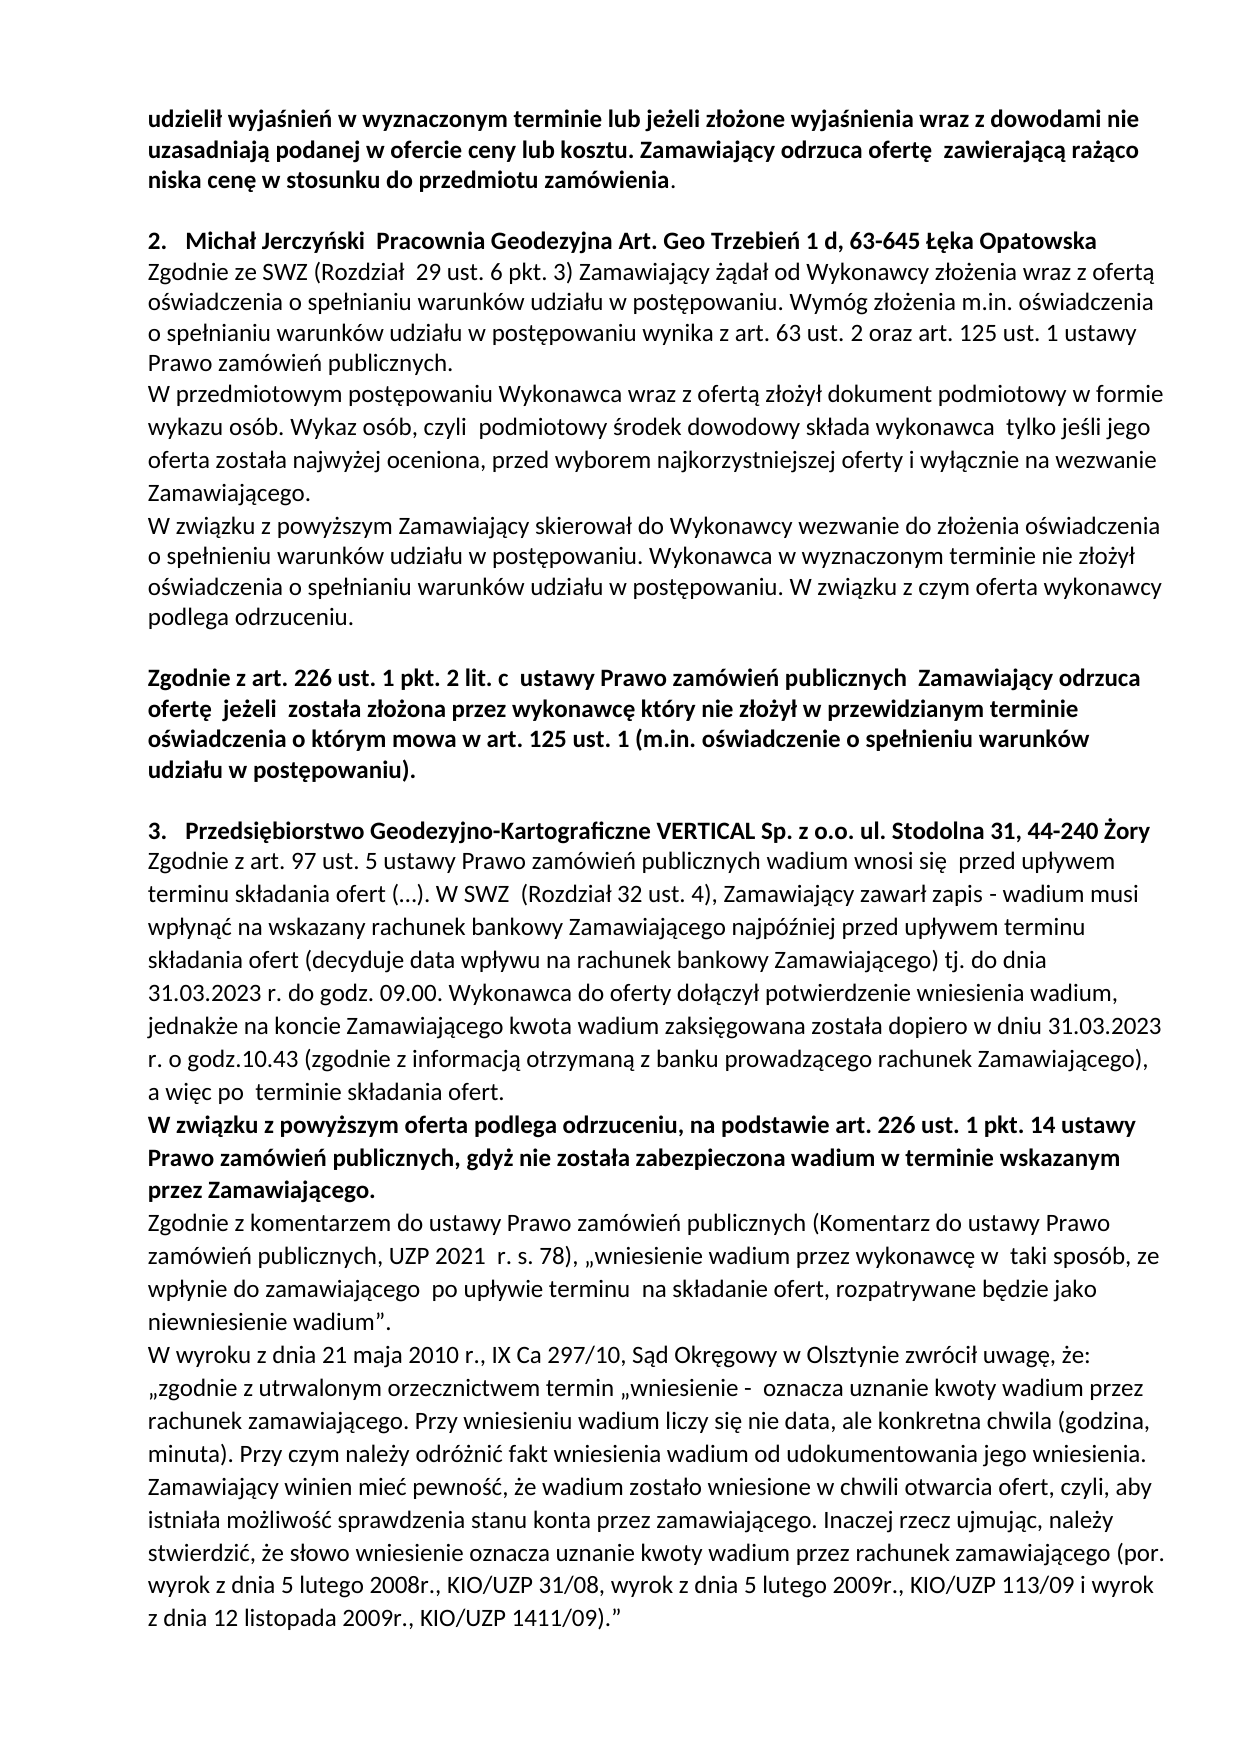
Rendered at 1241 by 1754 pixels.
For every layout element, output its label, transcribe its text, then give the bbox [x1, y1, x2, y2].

text Zgodnie z komentarzem do ustawy Prawo zamówień publicznych (Komentarz do ustawy Prawo zamówień publicznych, UZP 2021 r. s. 78), „wniesienie wadium przez wykonawcę w taki sposób, ze wpłynie do zamawiającego po upływie terminu na składanie ofert, rozpatrywane będzie jako niewniesienie wadium”. [148, 1208, 1167, 1337]
text W przedmiotowym postępowaniu Wykonawca wraz z ofertą złożył dokument podmiotowy w formie wykazu osób. Wykaz osób, czyli podmiotowy środek dowodowy składa wykonawca tylko jeśli jego oferta została najwyżej oceniona, przed wyborem najkorzystniejszej oferty i wyłącznie na wezwanie Zamawiającego. [148, 378, 1167, 507]
text W związku z powyższym oferta podlega odrzuceniu, na podstawie art. 226 ust. 1 pkt. 14 ustawy Prawo zamówień publicznych, gdyż nie została zabezpieczona wadium w terminie wskazanym przez Zamawiającego. [148, 1109, 1167, 1205]
text Zgodnie z art. 97 ust. 5 ustawy Prawo zamówień publicznych wadium wnosi się przed upływem terminu składania ofert (…). W SWZ (Rozdział 32 ust. 4), Zamawiający zawarł zapis - wadium musi wpłynąć na wskazany rachunek bankowy Zamawiającego najpóźniej przed upływem terminu składania ofert (decyduje data wpływu na rachunek bankowy Zamawiającego) tj. do dnia 31.03.2023 r. do godz. 09.00. Wykonawca do oferty dołączył potwierdzenie wniesienia wadium, jednakże na koncie Zamawiającego kwota wadium zaksięgowana została dopiero w dniu 31.03.2023 r. o godz.10.43 (zgodnie z informacją otrzymaną z banku prowadzącego rachunek Zamawiającego), a więc po terminie składania ofert. [148, 846, 1167, 1106]
list Przedsiębiorstwo Geodezyjno-Kartograficzne VERTICAL Sp. z o.o. ul. Stodolna 31, 44-240 Żory [148, 815, 1167, 846]
list Michał Jerczyński Pracownia Geodezyjna Art. Geo Trzebień 1 d, 63-645 Łęka Opatowska [148, 226, 1167, 256]
text W wyroku z dnia 21 maja 2010 r., IX Ca 297/10, Sąd Okręgowy w Olsztynie zwrócił uwagę, że: „zgodnie z utrwalonym orzecznictwem termin „wniesienie - oznacza uznanie kwoty wadium przez rachunek zamawiającego. Przy wniesieniu wadium liczy się nie data, ale konkretna chwila (godzina, minuta). Przy czym należy odróżnić fakt wniesienia wadium od udokumentowania jego wniesienia. Zamawiający winien mieć pewność, że wadium zostało wniesione w chwili otwarcia ofert, czyli, aby istniała możliwość sprawdzenia stanu konta przez zamawiającego. Inaczej rzecz ujmując, należy stwierdzić, że słowo wniesienie oznacza uznanie kwoty wadium przez rachunek zamawiającego (por. wyrok z dnia 5 lutego 2008r., KIO/UZP 31/08, wyrok z dnia 5 lutego 2009r., KIO/UZP 113/09 i wyrok z dnia 12 listopada 2009r., KIO/UZP 1411/09).” [148, 1339, 1167, 1633]
text Zgodnie ze SWZ (Rozdział 29 ust. 6 pkt. 3) Zamawiający żądał od Wykonawcy złożenia wraz z ofertą oświadczenia o spełnianiu warunków udziału w postępowaniu. Wymóg złożenia m.in. oświadczenia o spełnianiu warunków udziału w postępowaniu wynika z art. 63 ust. 2 oraz art. 125 ust. 1 ustawy Prawo zamówień publicznych. [148, 256, 1167, 378]
text W związku z powyższym Zamawiający skierował do Wykonawcy wezwanie do złożenia oświadczenia o spełnieniu warunków udziału w postępowaniu. Wykonawca w wyznaczonym terminie nie złożył oświadczenia o spełnianiu warunków udziału w postępowaniu. W związku z czym oferta wykonawcy podlega odrzuceniu. [148, 510, 1167, 632]
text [148, 103, 1167, 195]
text Zgodnie z art. 226 ust. 1 pkt. 2 lit. c ustawy Prawo zamówień publicznych Zamawiający odrzuca ofertę jeżeli została złożona przez wykonawcę który nie złożył w przewidzianym terminie oświadczenia o którym mowa w art. 125 ust. 1 (m.in. oświadczenie o spełnieniu warunków udziału w postępowaniu). [148, 662, 1167, 784]
